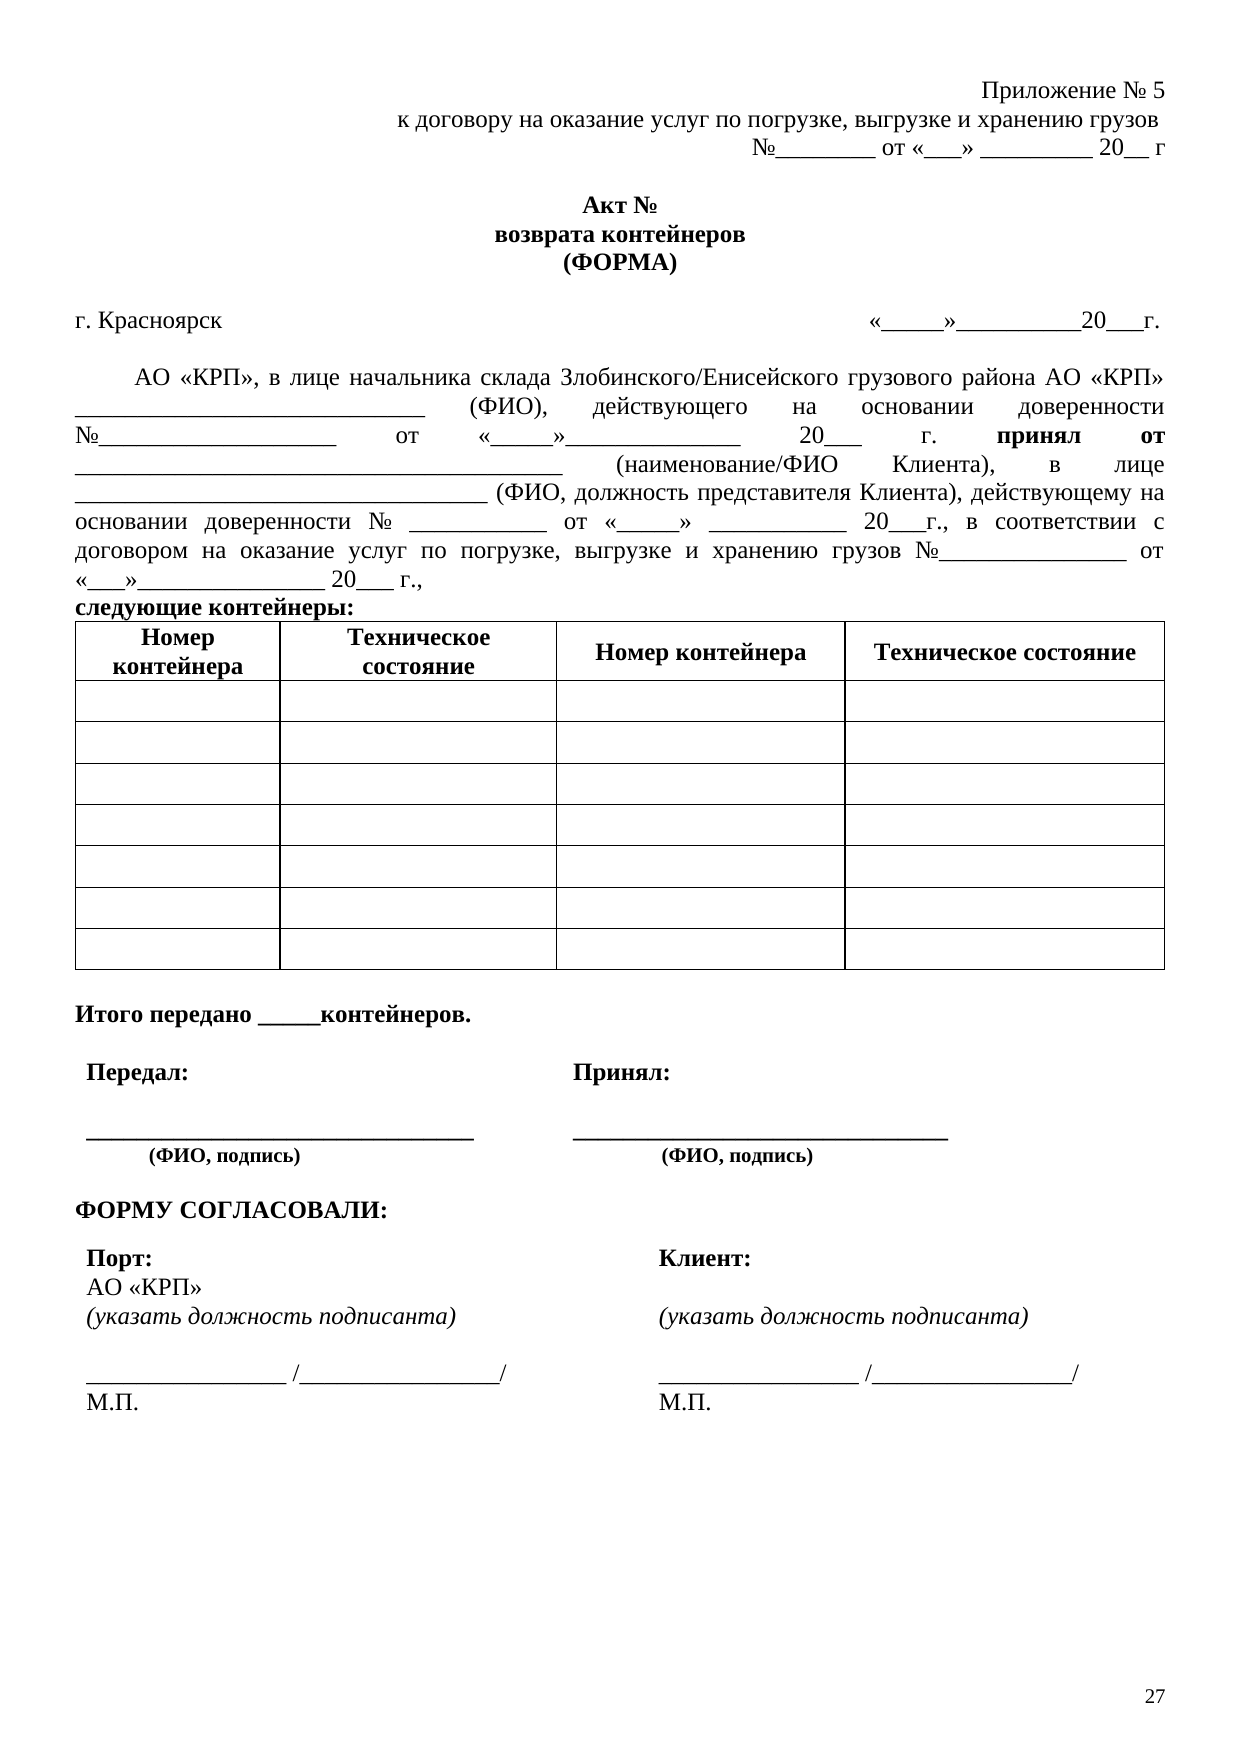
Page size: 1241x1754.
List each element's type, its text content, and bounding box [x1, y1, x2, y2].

table_cell [281, 681, 556, 721]
table_cell [76, 722, 279, 762]
table_cell [846, 888, 1164, 928]
table_cell [281, 764, 556, 804]
table_cell [557, 805, 844, 845]
table_cell [557, 764, 844, 804]
table_cell [281, 846, 556, 887]
text г. Красноярск «_____»__________20___г. [75, 305, 1165, 334]
table_cell [281, 929, 556, 969]
table_header Техническое состояние [846, 622, 1164, 680]
table_cell [76, 764, 279, 804]
table_header Принял: ______________________________ (ФИО, подпись) [562, 1057, 1048, 1167]
table_cell [281, 805, 556, 845]
table_cell [76, 681, 279, 721]
table_cell [281, 888, 556, 928]
table_header Техническое состояние [281, 622, 556, 680]
table_cell [846, 681, 1164, 721]
table_cell [76, 929, 279, 969]
table_header Передал: _______________________________ (ФИО, подпись) [75, 1057, 562, 1167]
text ФОРМУ СОГЛАСОВАЛИ: [75, 1196, 1165, 1224]
text следующие контейнеры: [75, 592, 1165, 621]
table_cell [846, 764, 1164, 804]
text Приложение № 5 [75, 75, 1165, 104]
table_cell [557, 722, 844, 762]
table_cell [557, 888, 844, 928]
text АО «КРП», в лице начальника склада Злобинского/Енисейского грузового района АО «КРП» ____________________________ (ФИО), действующего на основании доверенности №___________________ от «_____»______________ 20___ г. принял от _______________________________________ (наименование/ФИО Клиента), в лице _________________________________ (ФИО, должность представителя Клиента), действующему на основании доверенности № ___________ от «_____» ___________ 20___г., в соответствии с договором на оказание услуг по погрузке, выгрузке и хранению грузов №_______________ от «___»_______________ 20___ г., [75, 362, 1165, 592]
text Акт № [75, 190, 1165, 219]
table_cell [846, 846, 1164, 887]
table_cell [557, 929, 844, 969]
table_cell [846, 929, 1164, 969]
table_header Номер контейнера [557, 622, 844, 680]
text возврата контейнеров [75, 219, 1165, 247]
table_cell [846, 805, 1164, 845]
table_cell [846, 722, 1164, 762]
table_header Порт: АО «КРП» (указать должность подписанта) ________________ /________________/ М.П. [75, 1244, 647, 1416]
table_header Номер контейнера [76, 622, 279, 680]
text Итого передано _____контейнеров. [75, 999, 1165, 1028]
table_cell [76, 805, 279, 845]
text к договору на оказание услуг по погрузке, выгрузке и хранению грузов №________ от «___» _________ 20__ г [75, 104, 1165, 161]
table_cell [76, 846, 279, 887]
table_cell [76, 888, 279, 928]
table_cell [281, 722, 556, 762]
table_cell [557, 681, 844, 721]
text (ФОРМА) [75, 247, 1165, 276]
table_cell [557, 846, 844, 887]
table_header Клиент: (указать должность подписанта) ________________ /________________/ М.П. [648, 1244, 1146, 1416]
